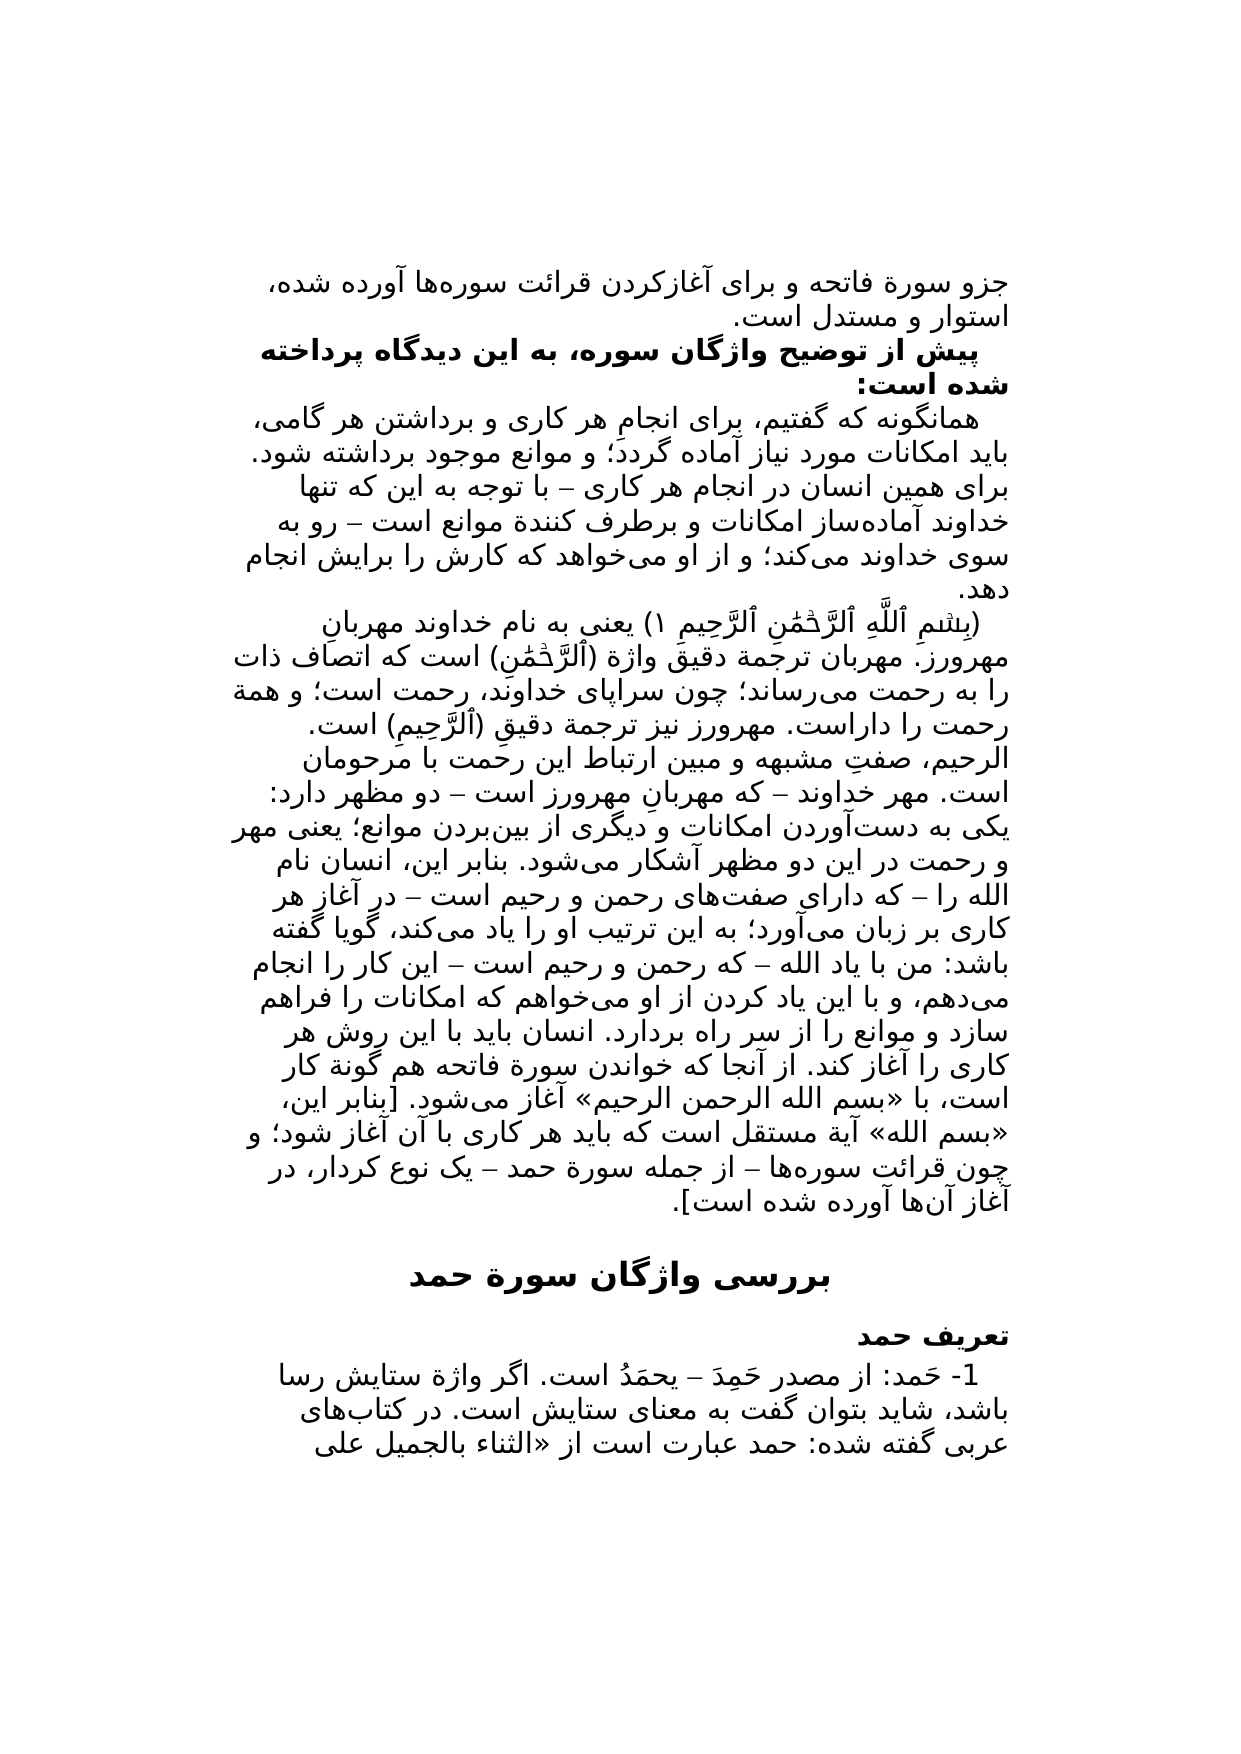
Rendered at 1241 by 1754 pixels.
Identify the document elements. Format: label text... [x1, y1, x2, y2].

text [230, 1358, 1010, 1460]
text تعریف حمد [230, 1319, 1010, 1352]
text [230, 266, 1010, 334]
text پیش از توضیح واژگان سوره، به این دیدگاه پرداخته شده است: [230, 334, 1010, 402]
text ﴿بِسۡمِ ٱللَّهِ ٱلرَّحۡمَٰنِ ٱلرَّحِيمِ ١﴾ یعنی به نام خداوند مهربانِ مهرورز. مهربان ترجمة دقیق واژة ﴿ٱلرَّحۡمَٰنِ﴾ است که اتصاف ذات را به رحمت می‌رساند؛ چون سراپای خداوند، رحمت است؛ و همة رحمت را داراست. مهرورز نیز ترجمة دقیقِ ﴿ٱلرَّحِيمِ﴾ است. الرحیم، صفتِ مشبهه و مبین ارتباط این رحمت با مرحومان است. مهر خداوند – که مهربانِ مهرورز است – دو مظهر دارد: یکی به دست‌آوردن امکانات و دیگری از بین‌بردن موانع؛ یعنی مهر و رحمت در این دو مظهر آشکار می‌شود. بنابر این، انسان نام الله را – که دارای صفت‌های رحمن و رحیم است – در آغاز هر کاری بر زبان می‌آورد؛ به این ترتیب او را یاد می‌کند، گویا گفته باشد: من با یاد الله – که رحمن و رحیم است – این کار را انجام می‌دهم، و با این یاد کردن از او می‌خواهم که امکانات را فراهم سازد و موانع را از سر راه بردارد. انسان باید با این روش هر کاری را آغاز کند. از آنجا که خواندن سورة فاتحه هم گونة کار است، با «بسم الله الرحمن الرحیم» آغاز می‌شود. [بنابر این، «بسم الله» آیة مستقل است که باید هر کاری با آن آغاز شود؛ و چون قرائت سوره‌ها – از جمله سورة حمد – یک نوع کردار، در آغاز آن‌ها آورده شده است]. [230, 606, 1010, 1218]
text بررسی واژگان سورة حمد [230, 1255, 1010, 1294]
text همانگونه که گفتیم، برای انجامِ هر کاری و برداشتن هر گامی، باید امکانات مورد نیاز آماده گردد؛ و موانع موجود برداشته شود. برای همین انسان در انجام هر کاری – با توجه به این که تنها خداوند آماده‌ساز امکانات و برطرف ‌کنندة موانع است – رو به سوی خداوند می‌کند؛ و از او می‌خواهد که کارش را برایش انجام دهد. [230, 402, 1010, 606]
